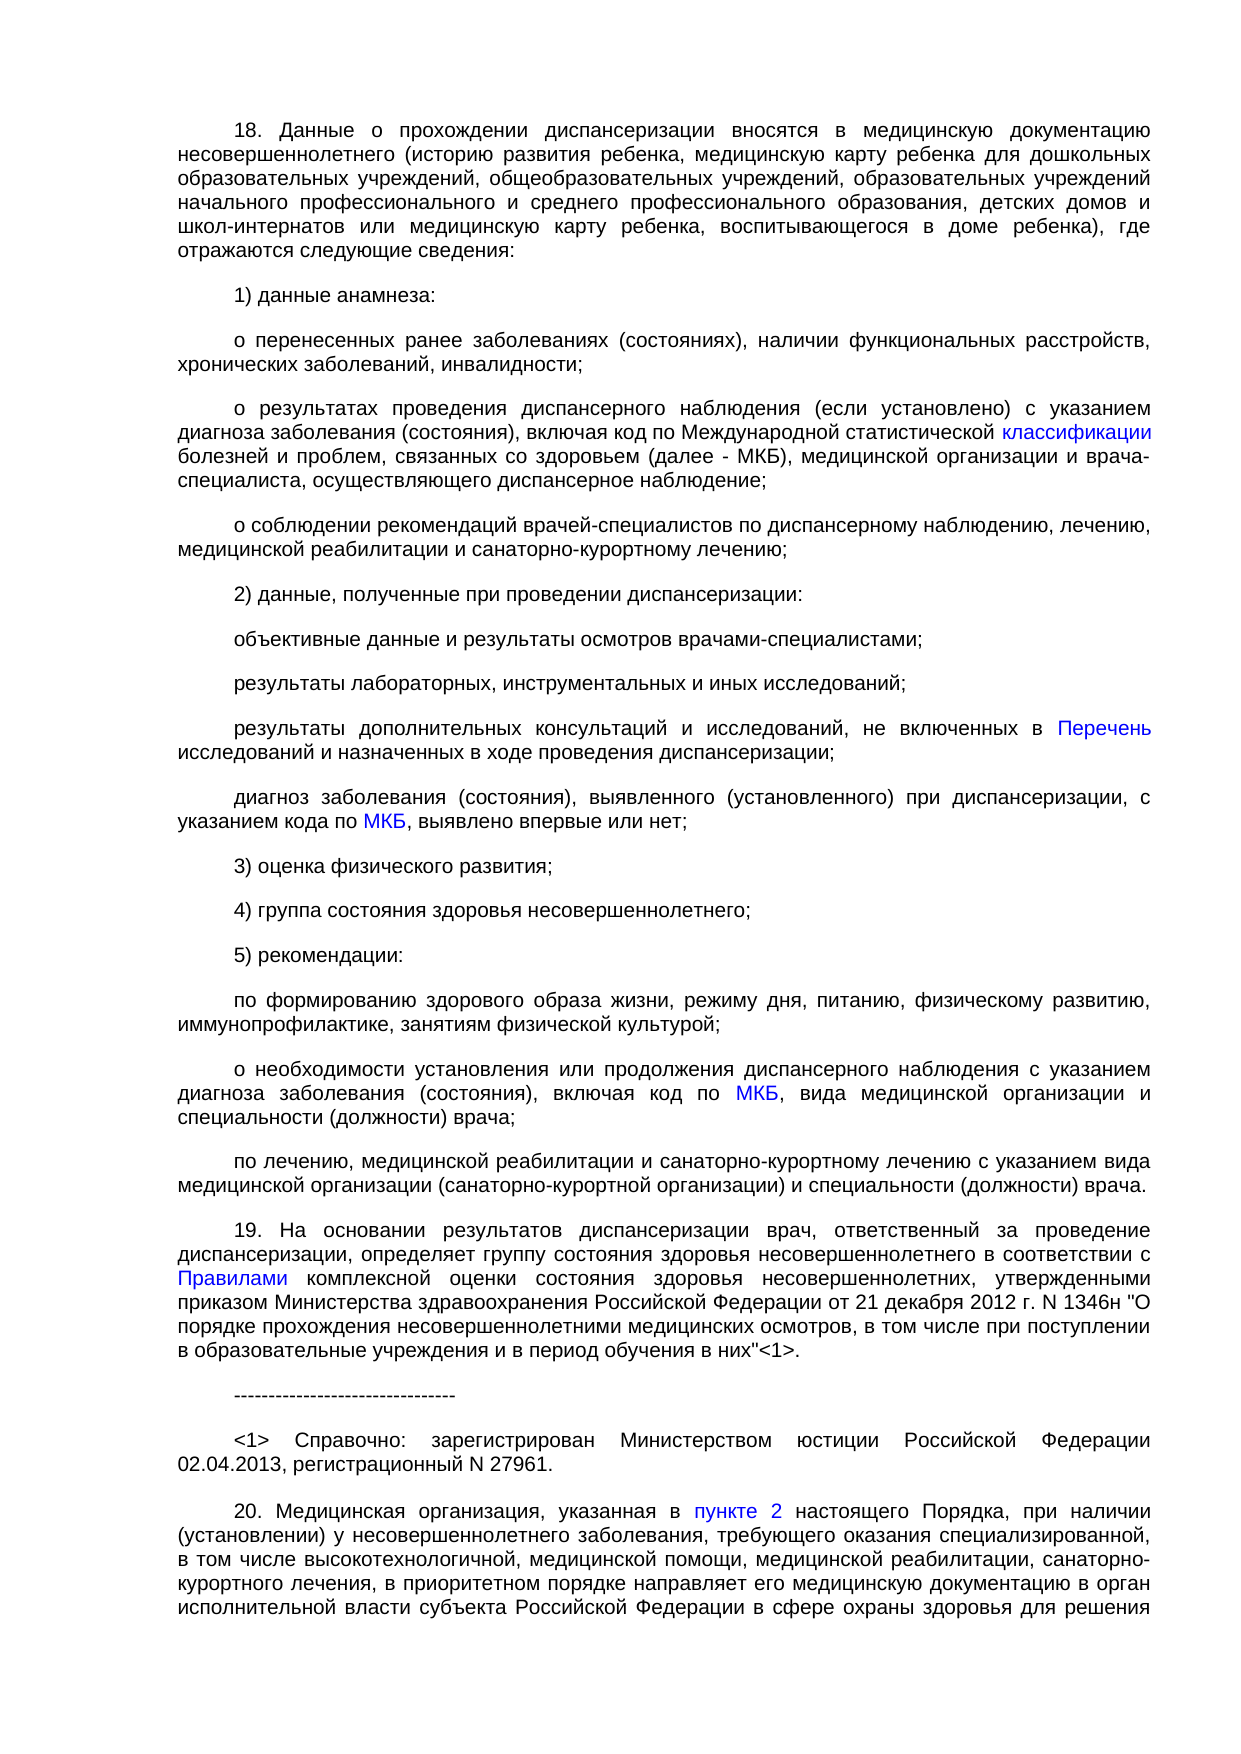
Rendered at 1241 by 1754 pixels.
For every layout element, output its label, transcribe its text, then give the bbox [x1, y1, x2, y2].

text 5) рекомендации: [177, 943, 1152, 967]
text о соблюдении рекомендаций врачей-специалистов по диспансерному наблюдению, лечению, медицинской реабилитации и санаторно-курортному лечению; [177, 513, 1152, 561]
text <1> Справочно: зарегистрирован Министерством юстиции Российской Федерации 02.04.2013, регистрационный N 27961. [177, 1427, 1152, 1475]
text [177, 1499, 1152, 1619]
text результаты дополнительных консультаций и исследований, не включенных в Перечень исследований и назначенных в ходе проведения диспансеризации; [177, 716, 1152, 764]
text о результатах проведения диспансерного наблюдения (если установлено) с указанием диагноза заболевания (состояния), включая код по Международной статистической классификации болезней и проблем, связанных со здоровьем (далее - МКБ), медицинской организации и врача-специалиста, осуществляющего диспансерное наблюдение; [177, 396, 1152, 492]
text 2) данные, полученные при проведении диспансеризации: [177, 582, 1152, 606]
text объективные данные и результаты осмотров врачами-специалистами; [177, 626, 1152, 650]
text результаты лабораторных, инструментальных и иных исследований; [177, 671, 1152, 695]
text по формированию здорового образа жизни, режиму дня, питанию, физическому развитию, иммунопрофилактике, занятиям физической культурой; [177, 988, 1152, 1036]
text 19. На основании результатов диспансеризации врач, ответственный за проведение диспансеризации, определяет группу состояния здоровья несовершеннолетнего в соответствии с Правилами комплексной оценки состояния здоровья несовершеннолетних, утвержденными приказом Министерства здравоохранения Российской Федерации от 21 декабря 2012 г. N 1346н "О порядке прохождения несовершеннолетними медицинских осмотров, в том числе при поступлении в образовательные учреждения и в период обучения в них"<1>. [177, 1218, 1152, 1362]
text 4) группа состояния здоровья несовершеннолетнего; [177, 898, 1152, 922]
text -------------------------------- [177, 1383, 1152, 1407]
text 18. Данные о прохождении диспансеризации вносятся в медицинскую документацию несовершеннолетнего (историю развития ребенка, медицинскую карту ребенка для дошкольных образовательных учреждений, общеобразовательных учреждений, образовательных учреждений начального профессионального и среднего профессионального образования, детских домов и школ-интернатов или медицинскую карту ребенка, воспитывающегося в доме ребенка), где отражаются следующие сведения: [177, 118, 1152, 262]
text о перенесенных ранее заболеваниях (состояниях), наличии функциональных расстройств, хронических заболеваний, инвалидности; [177, 327, 1152, 375]
text 3) оценка физического развития; [177, 853, 1152, 877]
text 1) данные анамнеза: [177, 283, 1152, 307]
text о необходимости установления или продолжения диспансерного наблюдения с указанием диагноза заболевания (состояния), включая код по МКБ, вида медицинской организации и специальности (должности) врача; [177, 1057, 1152, 1128]
text по лечению, медицинской реабилитации и санаторно-курортному лечению с указанием вида медицинской организации (санаторно-курортной организации) и специальности (должности) врача. [177, 1149, 1152, 1197]
text диагноз заболевания (состояния), выявленного (установленного) при диспансеризации, с указанием кода по МКБ, выявлено впервые или нет; [177, 785, 1152, 833]
